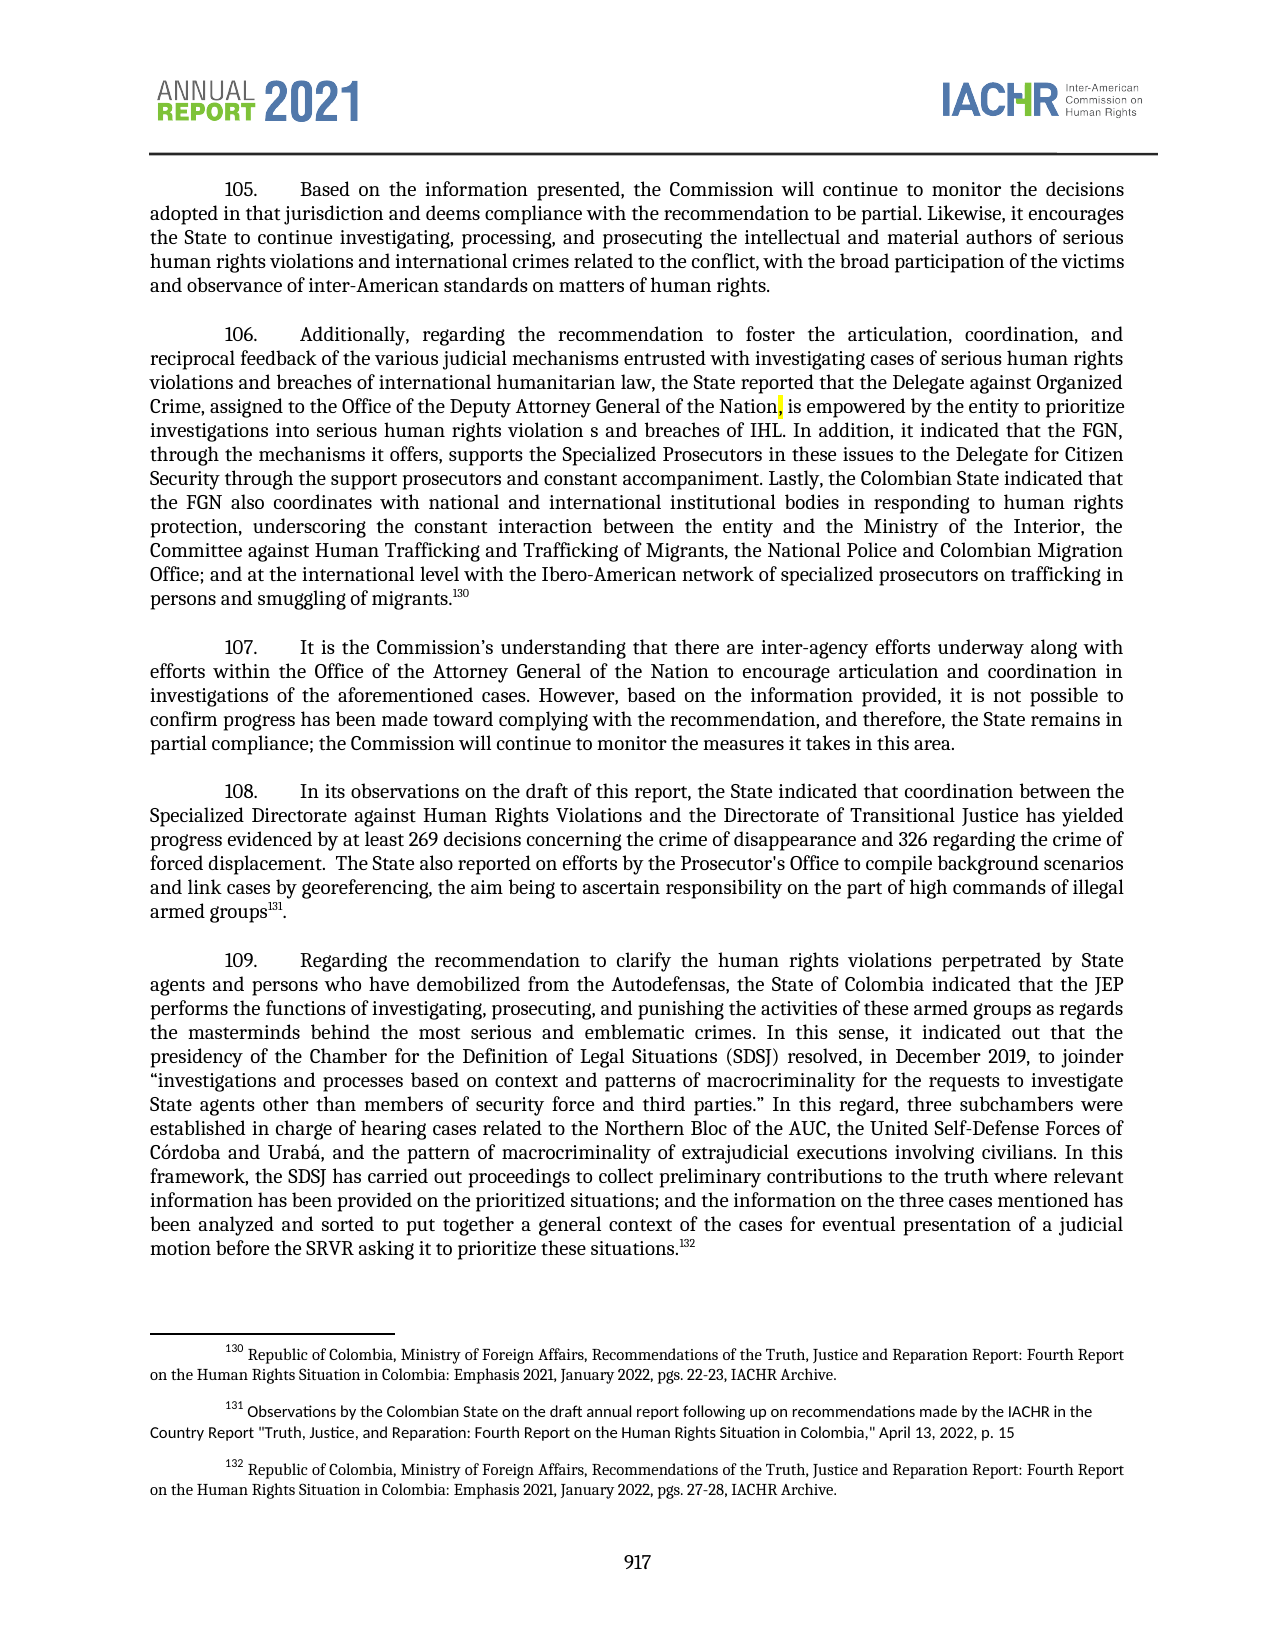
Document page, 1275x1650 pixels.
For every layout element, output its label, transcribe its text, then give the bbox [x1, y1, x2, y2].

picture [935, 74, 1159, 126]
list Based on the information presented, the Commission will continue to monitor the decisions adopted in that jurisdiction and deems compliance with the recommendation to be partial. Likewise, it encourages the State to continue investigating, processing, and prosecuting the intellectual and material authors of serious human rights violations and international crimes related to the conflict, with the broad participation of the victims and observance of inter-American standards on matters of human rights. [150, 178, 1125, 298]
list In its observations on the draft of this report, the State indicated that coordination between the Specialized Directorate against Human Rights Violations and the Directorate of Transitional Justice has yielded progress evidenced by at least 269 decisions concerning the crime of disappearance and 326 regarding the crime of forced displacement. The State also reported on efforts by the Prosecutor's Office to compile background scenarios and link cases by georeferencing, the aim being to ascertain responsibility on the part of high commands of illegal armed groups. [150, 780, 1125, 924]
list It is the Commission’s understanding that there are inter-agency efforts underway along with efforts within the Office of the Attorney General of the Nation to encourage articulation and coordination in investigations of the aforementioned cases. However, based on the information provided, it is not possible to confirm progress has been made toward complying with the recommendation, and therefore, the State remains in partial compliance; the Commission will continue to monitor the measures it takes in this area. [150, 635, 1125, 755]
picture [150, 75, 367, 126]
list Regarding the recommendation to clarify the human rights violations perpetrated by State agents and persons who have demobilized from the Autodefensas, the State of Colombia indicated that the JEP performs the functions of investigating, prosecuting, and punishing the activities of these armed groups as regards the masterminds behind the most serious and emblematic crimes. In this sense, it indicated out that the presidency of the Chamber for the Definition of Legal Situations (SDSJ) resolved, in December 2019, to joinder “investigations and processes based on context and patterns of macrocriminality for the requests to investigate State agents other than members of security force and third parties.” In this regard, three subchambers were established in charge of hearing cases related to the Northern Bloc of the AUC, the United Self-Defense Forces of Córdoba and Urabá, and the pattern of macrocriminality of extrajudicial executions involving civilians. In this framework, the SDSJ has carried out proceedings to collect preliminary contributions to the truth where relevant information has been provided on the prioritized situations; and the information on the three cases mentioned has been analyzed and sorted to put together a general context of the cases for eventual presentation of a judicial motion before the SRVR asking it to prioritize these situations. [150, 949, 1125, 1260]
list Additionally, regarding the recommendation to foster the articulation, coordination, and reciprocal feedback of the various judicial mechanisms entrusted with investigating cases of serious human rights violations and breaches of international humanitarian law, the State reported that the Delegate against Organized Crime, assigned to the Office of the Deputy Attorney General of the Nation, is empowered by the entity to prioritize investigations into serious human rights violation s and breaches of IHL. In addition, it indicated that the FGN, through the mechanisms it offers, supports the Specialized Prosecutors in these issues to the Delegate for Citizen Security through the support prosecutors and constant accompaniment. Lastly, the Colombian State indicated that the FGN also coordinates with national and international institutional bodies in responding to human rights protection, underscoring the constant interaction between the entity and the Ministry of the Interior, the Committee against Human Trafficking and Trafficking of Migrants, the National Police and Colombian Migration Office; and at the international level with the Ibero-American network of specialized prosecutors on trafficking in persons and smuggling of migrants. [150, 323, 1125, 610]
